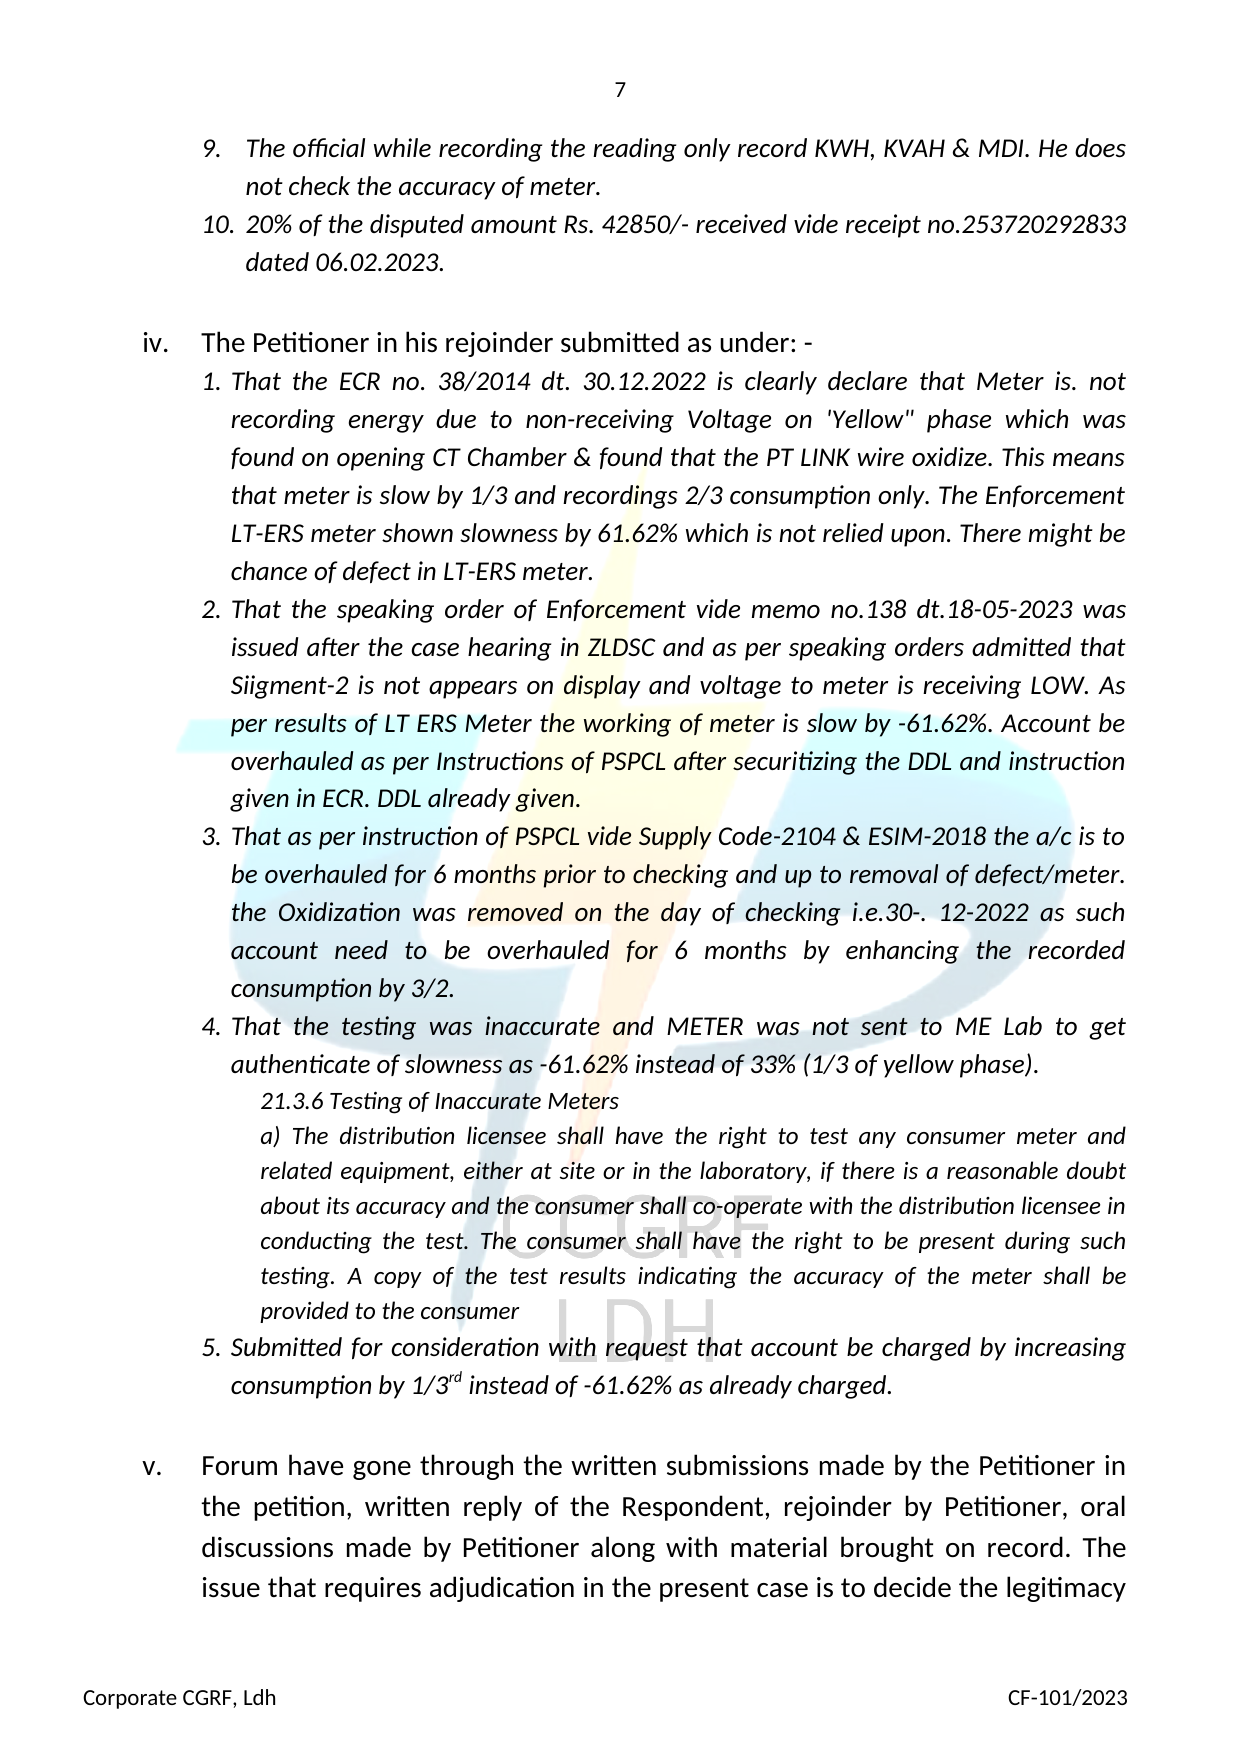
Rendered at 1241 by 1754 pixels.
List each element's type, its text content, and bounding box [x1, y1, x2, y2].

list That the speaking order of Enforcement vide memo no.138 dt.18-05-2023 was issued after the case hearing in ZLDSC and as per speaking orders admitted that Siigment-2 is not appears on display and voltage to meter is receiving LOW. As per results of LT ERS Meter the working of meter is slow by -61.62%. Account be overhauled as per Instructions of PSPCL after securitizing the DDL and instruction given in ECR. DDL already given. [201, 592, 1128, 815]
list 20% of the disputed amount Rs. 42850/- received vide receipt no.253720292833 dated 06.02.2023. [201, 207, 1128, 278]
list The Petitioner in his rejoinder submitted as under: - [142, 324, 1128, 359]
list 21.3.6 Testing of Inaccurate Meters [260, 1085, 1128, 1116]
list That the testing was inaccurate and METER was not sent to ME Lab to get authenticate of slowness as -61.62% instead of 33% (1/3 of yellow phase). [201, 1009, 1128, 1080]
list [142, 1447, 1128, 1605]
list Submitted for consideration with request that account be charged by increasing consumption by 1/3rd instead of -61.62% as already charged. [201, 1330, 1128, 1401]
list The official while recording the reading only record KWH, KVAH & MDI. He does not check the accuracy of meter. [201, 131, 1128, 202]
list a) The distribution licensee shall have the right to test any consumer meter and related equipment, either at site or in the laboratory, if there is a reasonable doubt about its accuracy and the consumer shall co-operate with the distribution licensee in conducting the test. The consumer shall have the right to be present during such testing. A copy of the test results indicating the accuracy of the meter shall be provided to the consumer [260, 1120, 1128, 1326]
list That the ECR no. 38/2014 dt. 30.12.2022 is clearly declare that Meter is. not recording energy due to non-receiving Voltage on 'Yellow" phase which was found on opening CT Chamber & found that the PT LINK wire oxidize. This means that meter is slow by 1/3 and recordings 2/3 consumption only. The Enforcement LT-ERS meter shown slowness by 61.62% which is not relied upon. There might be chance of defect in LT-ERS meter. [201, 364, 1128, 587]
list That as per instruction of PSPCL vide Supply Code-2104 & ESIM-2018 the a/c is to be overhauled for 6 months prior to checking and up to removal of defect/meter. the Oxidization was removed on the day of checking i.e.30-. 12-2022 as such account need to be overhauled for 6 months by enhancing the recorded consumption by 3/2. [201, 819, 1128, 1004]
